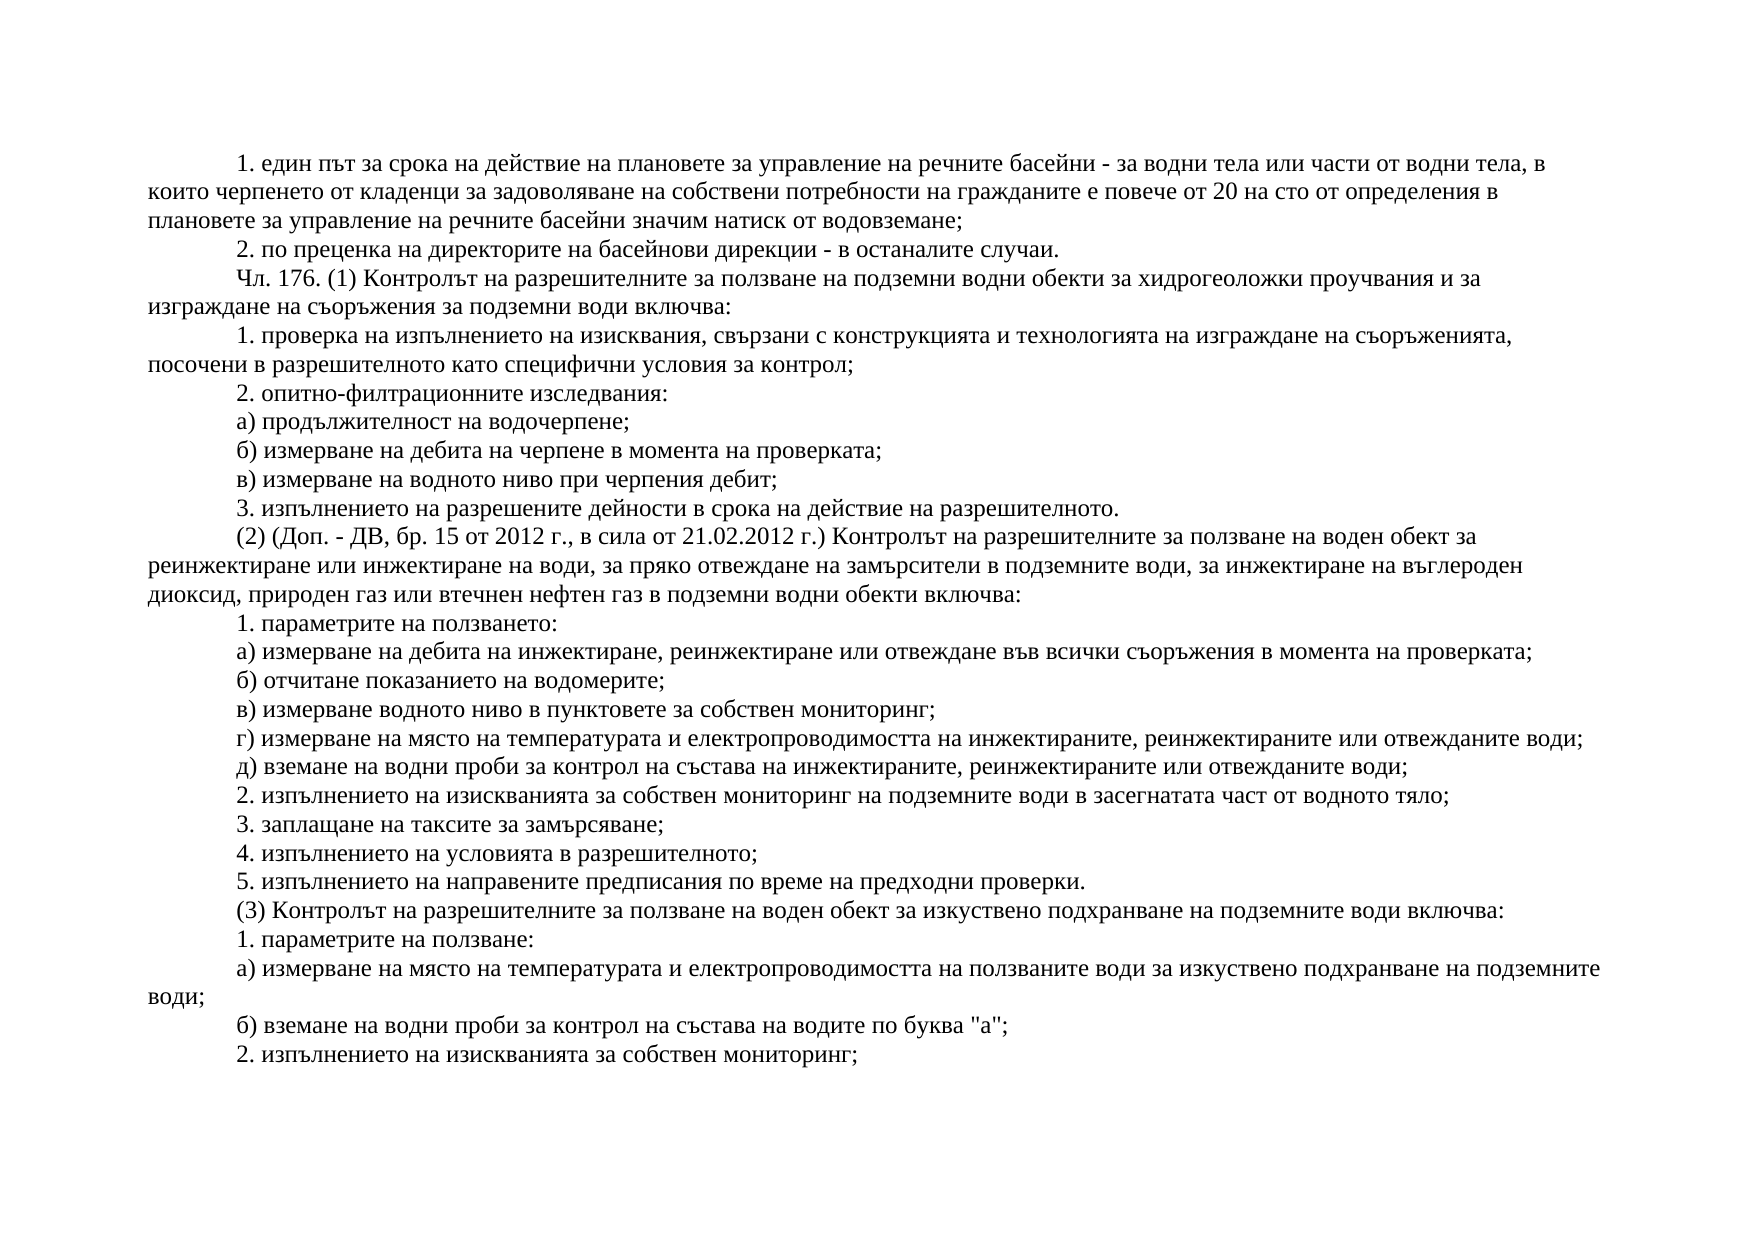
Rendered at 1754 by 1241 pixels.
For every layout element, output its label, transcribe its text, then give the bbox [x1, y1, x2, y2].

text в) измерване водното ниво в пунктовете за собствен мониторинг; [148, 694, 1606, 723]
text 3. заплащане на таксите за замърсяване; [148, 809, 1606, 838]
text 2. опитно-филтрационните изследвания: [148, 378, 1606, 406]
text 1. параметрите на ползване: [148, 924, 1606, 953]
text б) вземане на водни проби за контрол на състава на водите по буква "а"; [148, 1010, 1606, 1039]
text в) измерване на водното ниво при черпения дебит; [148, 464, 1606, 493]
text 1. параметрите на ползването: [148, 608, 1606, 636]
text (3) Контролът на разрешителните за ползване на воден обект за изкуствено подхранване на подземните води включва: [148, 895, 1606, 924]
text а) измерване на място на температурата и електропроводимостта на ползваните води за изкуствено подхранване на подземните води; [148, 953, 1606, 1010]
text г) измерване на място на температурата и електропроводимостта на инжектираните, реинжектираните или отвежданите води; [148, 723, 1606, 751]
text 3. изпълнението на разрешените дейности в срока на действие на разрешителното. [148, 493, 1606, 521]
text а) продължителност на водочерпене; [148, 406, 1606, 435]
text 1. един път за срока на действие на плановете за управление на речните басейни - за водни тела или части от водни тела, в които черпенето от кладенци за задоволяване на собствени потребности на гражданите е повече от 20 на сто от определения в плановете за управление на речните басейни значим натиск от водовземане; [148, 148, 1606, 234]
text 5. изпълнението на направените предписания по време на предходни проверки. [148, 866, 1606, 895]
text а) измерване на дебита на инжектиране, реинжектиране или отвеждане във всички съоръжения в момента на проверката; [148, 636, 1606, 665]
text 1. проверка на изпълнението на изисквания, свързани с конструкцията и технологията на изграждане на съоръженията, посочени в разрешителното като специфични условия за контрол; [148, 320, 1606, 378]
text 2. изпълнението на изискванията за собствен мониторинг на подземните води в засегнатата част от водното тяло; [148, 780, 1606, 809]
text Чл. 176. (1) Контролът на разрешителните за ползване на подземни водни обекти за хидрогеоложки проучвания и за изграждане на съоръжения за подземни води включва: [148, 263, 1606, 320]
text д) вземане на водни проби за контрол на състава на инжектираните, реинжектираните или отвежданите води; [148, 751, 1606, 780]
text 4. изпълнението на условията в разрешителното; [148, 838, 1606, 866]
text 2. изпълнението на изискванията за собствен мониторинг; [148, 1039, 1606, 1068]
text б) отчитане показанието на водомерите; [148, 665, 1606, 694]
text (2) (Доп. - ДВ, бр. 15 от 2012 г., в сила от 21.02.2012 г.) Контролът на разрешителните за ползване на воден обект за реинжектиране или инжектиране на води, за пряко отвеждане на замърсители в подземните води, за инжектиране на въглероден диоксид, природен газ или втечнен нефтен газ в подземни водни обекти включва: [148, 521, 1606, 608]
text 2. по преценка на директорите на басейнови дирекции - в останалите случаи. [148, 234, 1606, 263]
text б) измерване на дебита на черпене в момента на проверката; [148, 435, 1606, 464]
